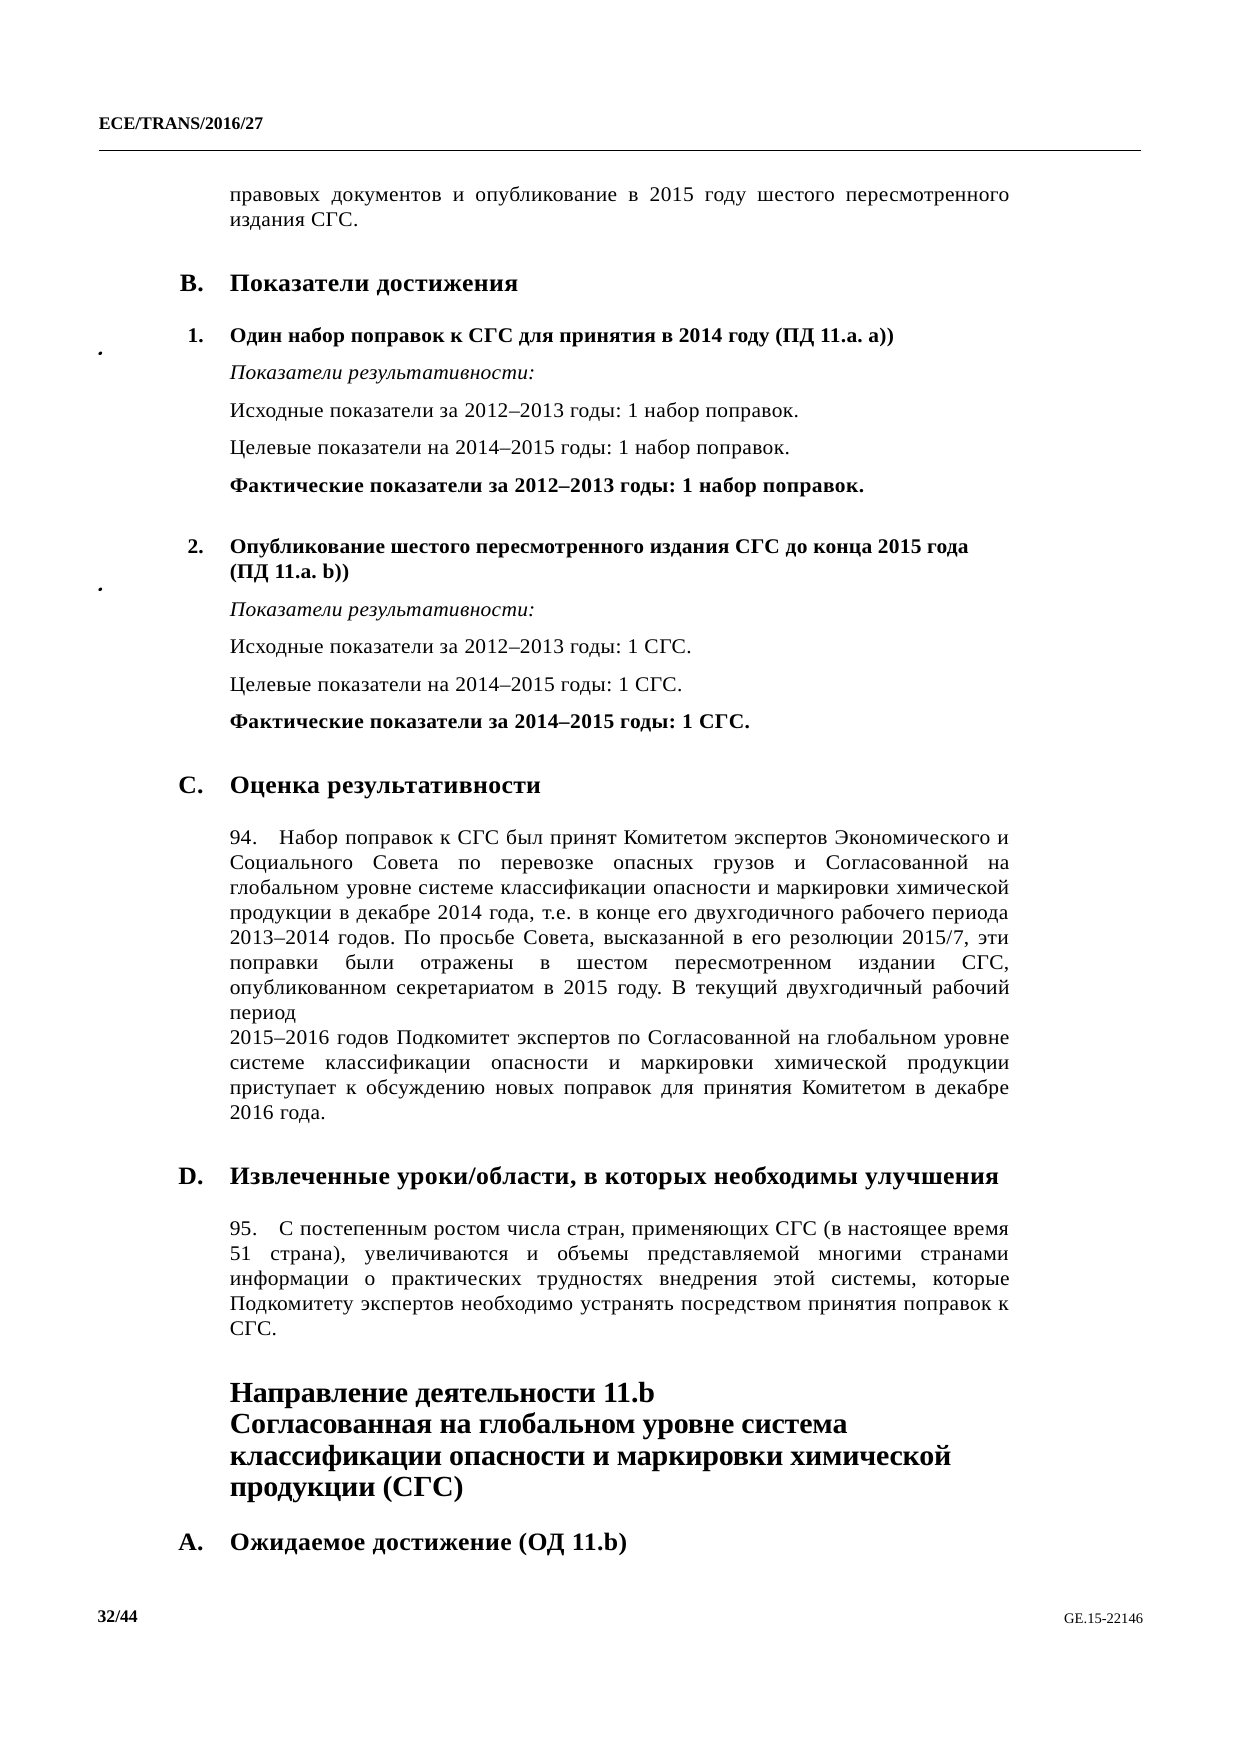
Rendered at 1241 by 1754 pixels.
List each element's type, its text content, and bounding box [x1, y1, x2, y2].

text D. Извлеченные уроки/области, в которых необходимы улучшения [97, 1162, 1011, 1190]
text B. Показатели достижения [97, 269, 1011, 297]
text Исходные показатели за 2012–2013 годы: 1 СГС. [229, 634, 1011, 659]
text Фактические показатели за 2014–2015 годы: 1 СГС. [229, 709, 1011, 734]
text 94. Набор поправок к СГС был принят Комитетом экспертов Экономического и Социального Совета по перевозке опасных грузов и Согласованной на глобальном уровне системе классификации опасности и маркировки химической продукции в декабре 2014 года, т.е. в конце его двухгодичного рабочего периода 2013–2014 годов. По просьбе Совета, высказанной в его резолюции 2015/7, эти поправки были отражены в шестом пересмотренном издании СГС, опубликованном секретариатом в 2015 году. В текущий двухгодичный рабочий период 2015–2016 годов Подкомитет экспертов по Согласованной на глобальном уровне системе классификации опасности и маркировки химической продукции приступает к обсуждению новых поправок для принятия Комитетом в декабре 2016 года. [229, 824, 1011, 1124]
text Показатели результативности: [97, 596, 1011, 621]
text Целевые показатели на 2014–2015 годы: 1 набор поправок. [229, 434, 1011, 459]
text Исходные показатели за 2012–2013 годы: 1 набор поправок. [229, 397, 1011, 422]
text Показатели результативности: [97, 359, 1011, 384]
text Фактические показатели за 2012–2013 годы: 1 набор поправок. [229, 472, 1011, 497]
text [229, 181, 1011, 231]
text C. Оценка результативности [97, 771, 1011, 799]
text 2. Опубликование шестого пересмотренного издания СГС до конца 2015 года (ПД 11.a. b)) [97, 534, 1011, 584]
text Направление деятельности 11.b Согласованная на глобальном уровне система классификации опасности и маркировки химической продукции (СГС) [97, 1377, 1011, 1502]
text A. Ожидаемое достижение (ОД 11.b) [97, 1527, 1011, 1556]
text Целевые показатели на 2014–2015 годы: 1 СГС. [229, 671, 1011, 696]
text 95. С постепенным ростом числа стран, применяющих СГС (в настоящее время 51 страна), увеличиваются и объемы представляемой многими странами информации о практических трудностях внедрения этой системы, которые Подкомитету экспертов необходимо устранять посредством принятия поправок к СГС. [229, 1215, 1011, 1340]
text 1. Один набор поправок к СГС для принятия в 2014 году (ПД 11.a. a)) [97, 322, 1011, 347]
